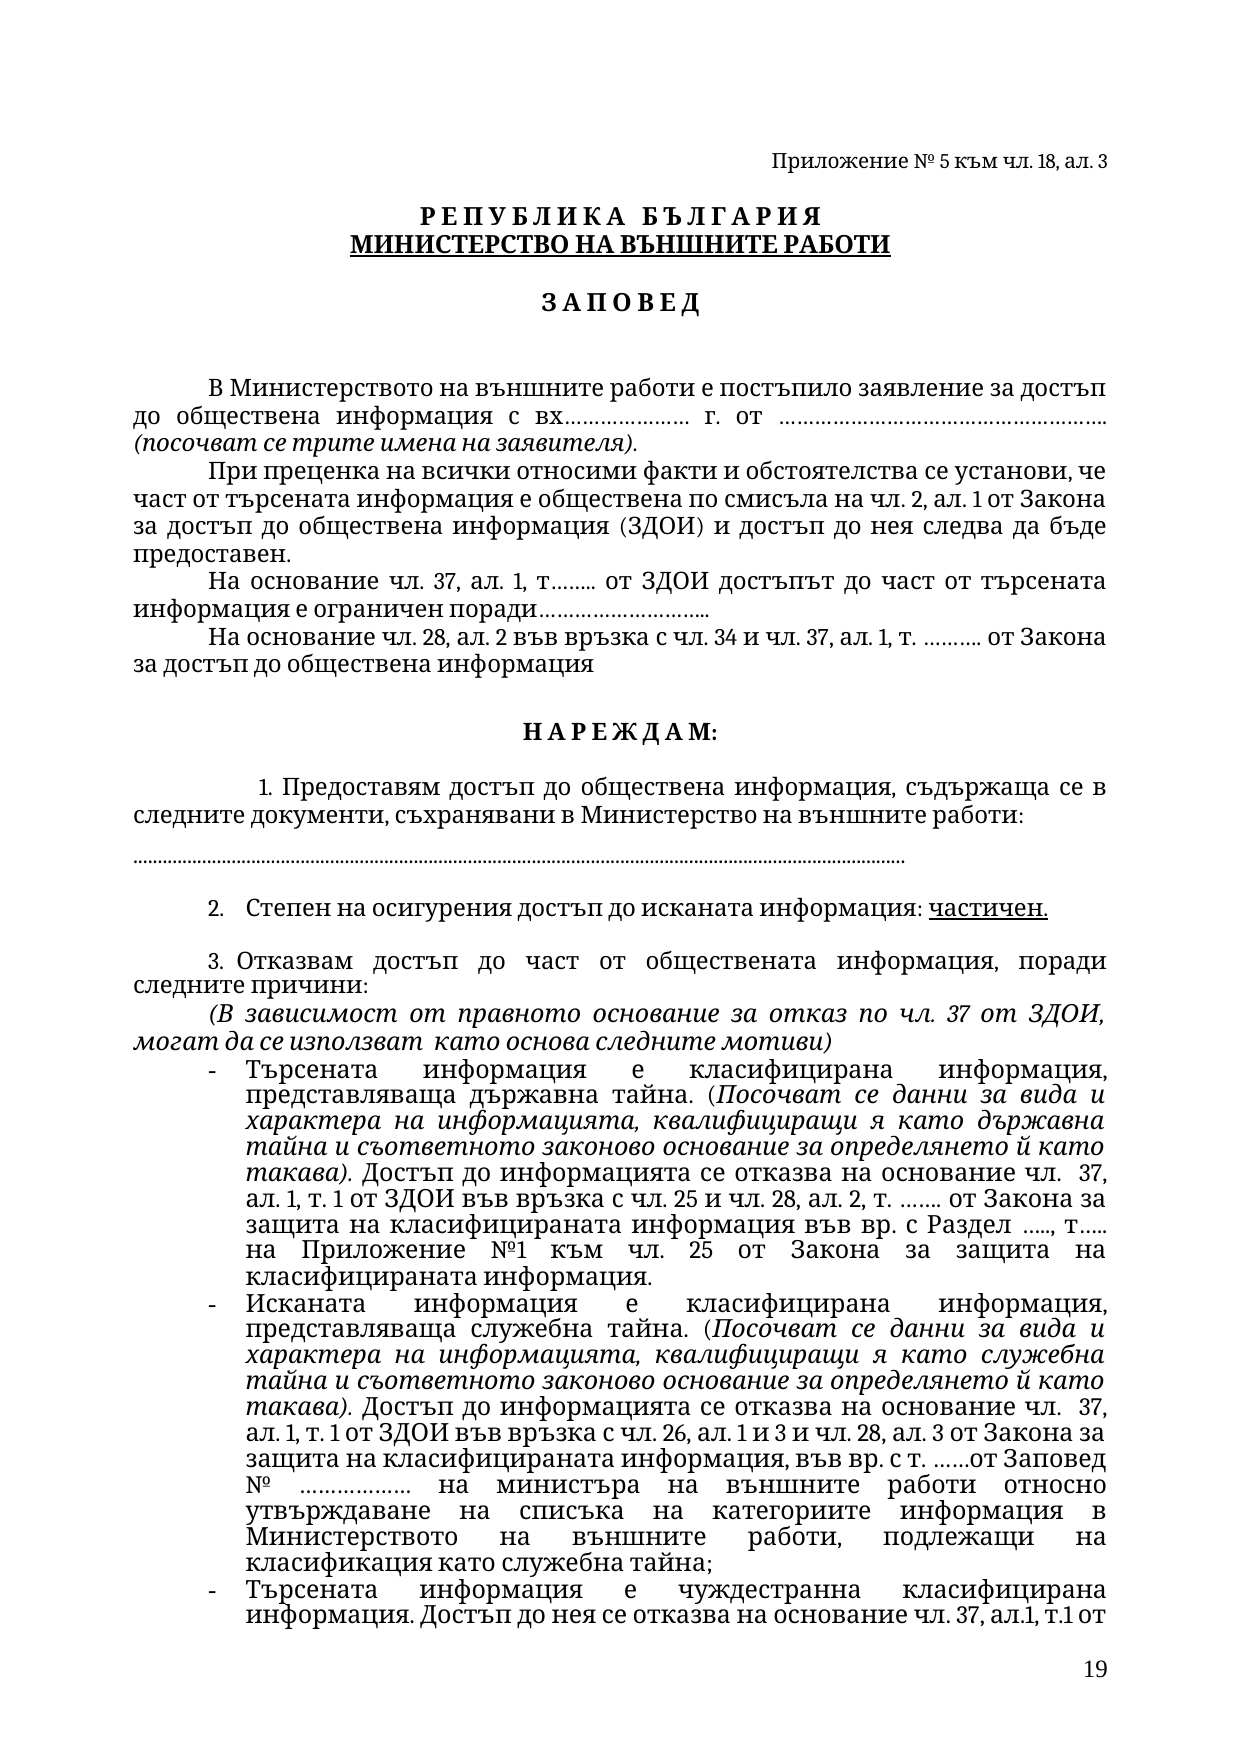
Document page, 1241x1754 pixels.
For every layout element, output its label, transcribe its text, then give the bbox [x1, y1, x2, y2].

list Отказвам достъп до част от обществената информация, поради следните причини: [133, 949, 1107, 999]
text В Министерството на външните работи е постъпило заявление за достъп до обществена информация с вх………………… г. от ………………………………………………. (посочват се трите имена на заявителя). [133, 375, 1107, 458]
text На основание чл. 28, ал. 2 във връзка с чл. 34 и чл. 37, ал. 1, т. ………. от Закона за достъп до обществена информация [133, 623, 1107, 679]
text (В зависимост от правното основание за отказ по чл. 37 от ЗДОИ, могат да се използват като основа следните мотиви) [133, 999, 1107, 1057]
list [208, 1578, 1107, 1630]
text З А П О В Е Д [133, 289, 1107, 317]
subtitle МИНИСТЕРСТВО НА ВЪНШНИТЕ РАБОТИ [133, 231, 1107, 260]
text ............................................................................................................................................................. [133, 842, 1107, 869]
list Исканата информация е класифицирана информация, представляваща служебна тайна. (Посочват се данни за вида и характера на информацията, квалифициращи я като служебна тайна и съответното законово основание за определянето й като такава). Достъп до информацията се отказва на основание чл. 37, ал. 1, т. 1 от ЗДОИ във връзка с чл. 26, ал. 1 и 3 и чл. 28, ал. 3 от Закона за защита на класифицираната информация, във вр. с т. ……от Заповед № ……………… на министъра на външните работи относно утвърждаване на списъка на категориите информация в Министерството на външните работи, подлежащи на класификация като служебна тайна; [208, 1291, 1107, 1577]
subtitle Р Е П У Б Л И К А Б Ъ Л Г А Р И Я [133, 202, 1107, 231]
list Търсената информация е класифицирана информация, представляваща държавна тайна. (Посочват се данни за вида и характера на информацията, квалифициращи я като държавна тайна и съответното законово основание за определянето й като такава). Достъп до информацията се отказва на основание чл. 37, ал. 1, т. 1 от ЗДОИ във връзка с чл. 25 и чл. 28, ал. 2, т. ……. от Закона за защита на класифицираната информация във вр. с Раздел ….., т….. на Приложение №1 към чл. 25 от Закона за защита на класифицираната информация. [208, 1057, 1107, 1291]
text Приложение № 5 към чл. 18, ал. 3 [133, 150, 1107, 174]
text На основание чл. 37, ал. 1, т…….. от ЗДОИ достъпът до част от търсената информация е ограничен поради……………………….. [133, 568, 1107, 623]
text При преценка на всички относими факти и обстоятелства се установи, че част от търсената информация е обществена по смисъла на чл. 2, ал. 1 от Закона за достъп до обществена информация (ЗДОИ) и достъп до нея следва да бъде предоставен. [133, 458, 1107, 568]
text 1. Предоставям достъп до обществена информация, съдържаща се в следните документи, съхранявани в Министерство на външните работи: [133, 774, 1107, 829]
text Н А Р Е Ж Д А М: [133, 719, 1107, 746]
list Степен на осигурения достъп до исканата информация: частичен. [208, 897, 1107, 922]
